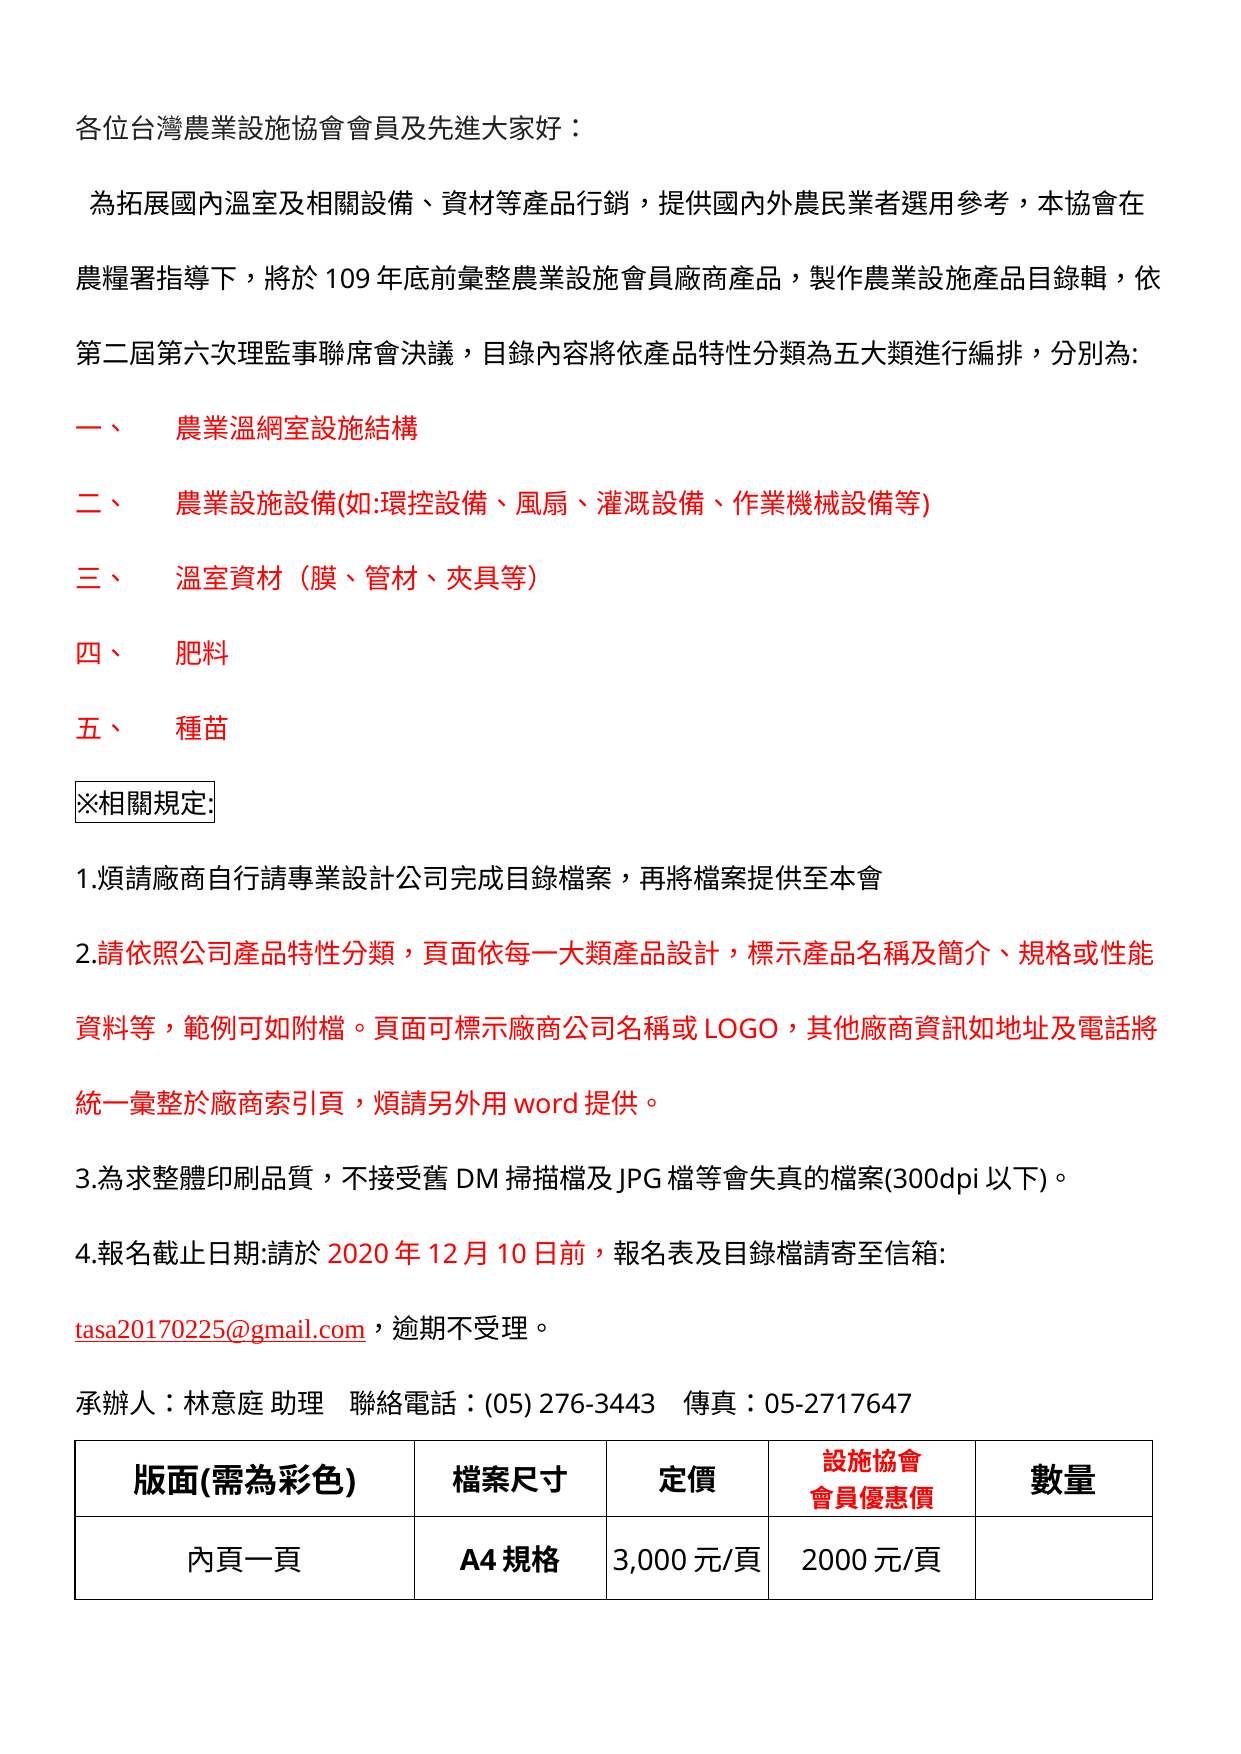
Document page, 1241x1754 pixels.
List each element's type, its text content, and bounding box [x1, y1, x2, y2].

list 農業溫網室設施結構 [75, 389, 1165, 464]
text 承辦人：林意庭 助理 聯絡電話：(05) 276-3443 傳真：05-2717647 [75, 1364, 1165, 1439]
text 各位台灣農業設施協會會員及先進大家好： 為拓展國內溫室及相關設備、資材等產品行銷，提供國內外農民業者選用參考，本協會在農糧署指導下，將於109年底前彙整農業設施會員廠商產品，製作農業設施產品目錄輯，依第二屆第六次理監事聯席會決議，目錄內容將依產品特性分類為五大類進行編排，分別為: [75, 89, 1165, 389]
table_cell 內頁一頁 [76, 1517, 414, 1599]
list 肥料 [75, 614, 1165, 689]
list 農業設施設備(如:環控設備、風扇、灌溉設備、作業機械設備等) [75, 464, 1165, 539]
text ※相關規定: 1.煩請廠商自行請專業設計公司完成目錄檔案，再將檔案提供至本會 [75, 764, 1165, 914]
table_header 版面(需為彩色) [76, 1441, 414, 1516]
list 種苗 [75, 689, 1165, 764]
text 4.報名截止日期:請於2020年12月10日前，報名表及目錄檔請寄至信箱:tasa20170225@gmail.com，逾期不受理。 [75, 1214, 1165, 1364]
table_cell [976, 1517, 1152, 1599]
list 溫室資材（膜、管材、夾具等） [75, 539, 1165, 614]
table_header 設施協會 會員優惠價 [769, 1441, 975, 1516]
table_header 數量 [976, 1441, 1152, 1516]
table_cell A4規格 [415, 1517, 606, 1599]
text 3.為求整體印刷品質，不接受舊DM掃描檔及JPG檔等會失真的檔案(300dpi以下)。 [75, 1139, 1165, 1214]
table_cell 3,000元/頁 [607, 1517, 768, 1599]
table_header 定價 [607, 1441, 768, 1516]
table_cell 2000元/頁 [769, 1517, 975, 1599]
table_header 檔案尺寸 [415, 1441, 606, 1516]
text 2.請依照公司產品特性分類，頁面依每一大類產品設計，標示產品名稱及簡介、規格或性能資料等，範例可如附檔。頁面可標示廠商公司名稱或LOGO，其他廠商資訊如地址及電話將統一彙整於廠商索引頁，煩請另外用word提供。 [75, 914, 1165, 1139]
